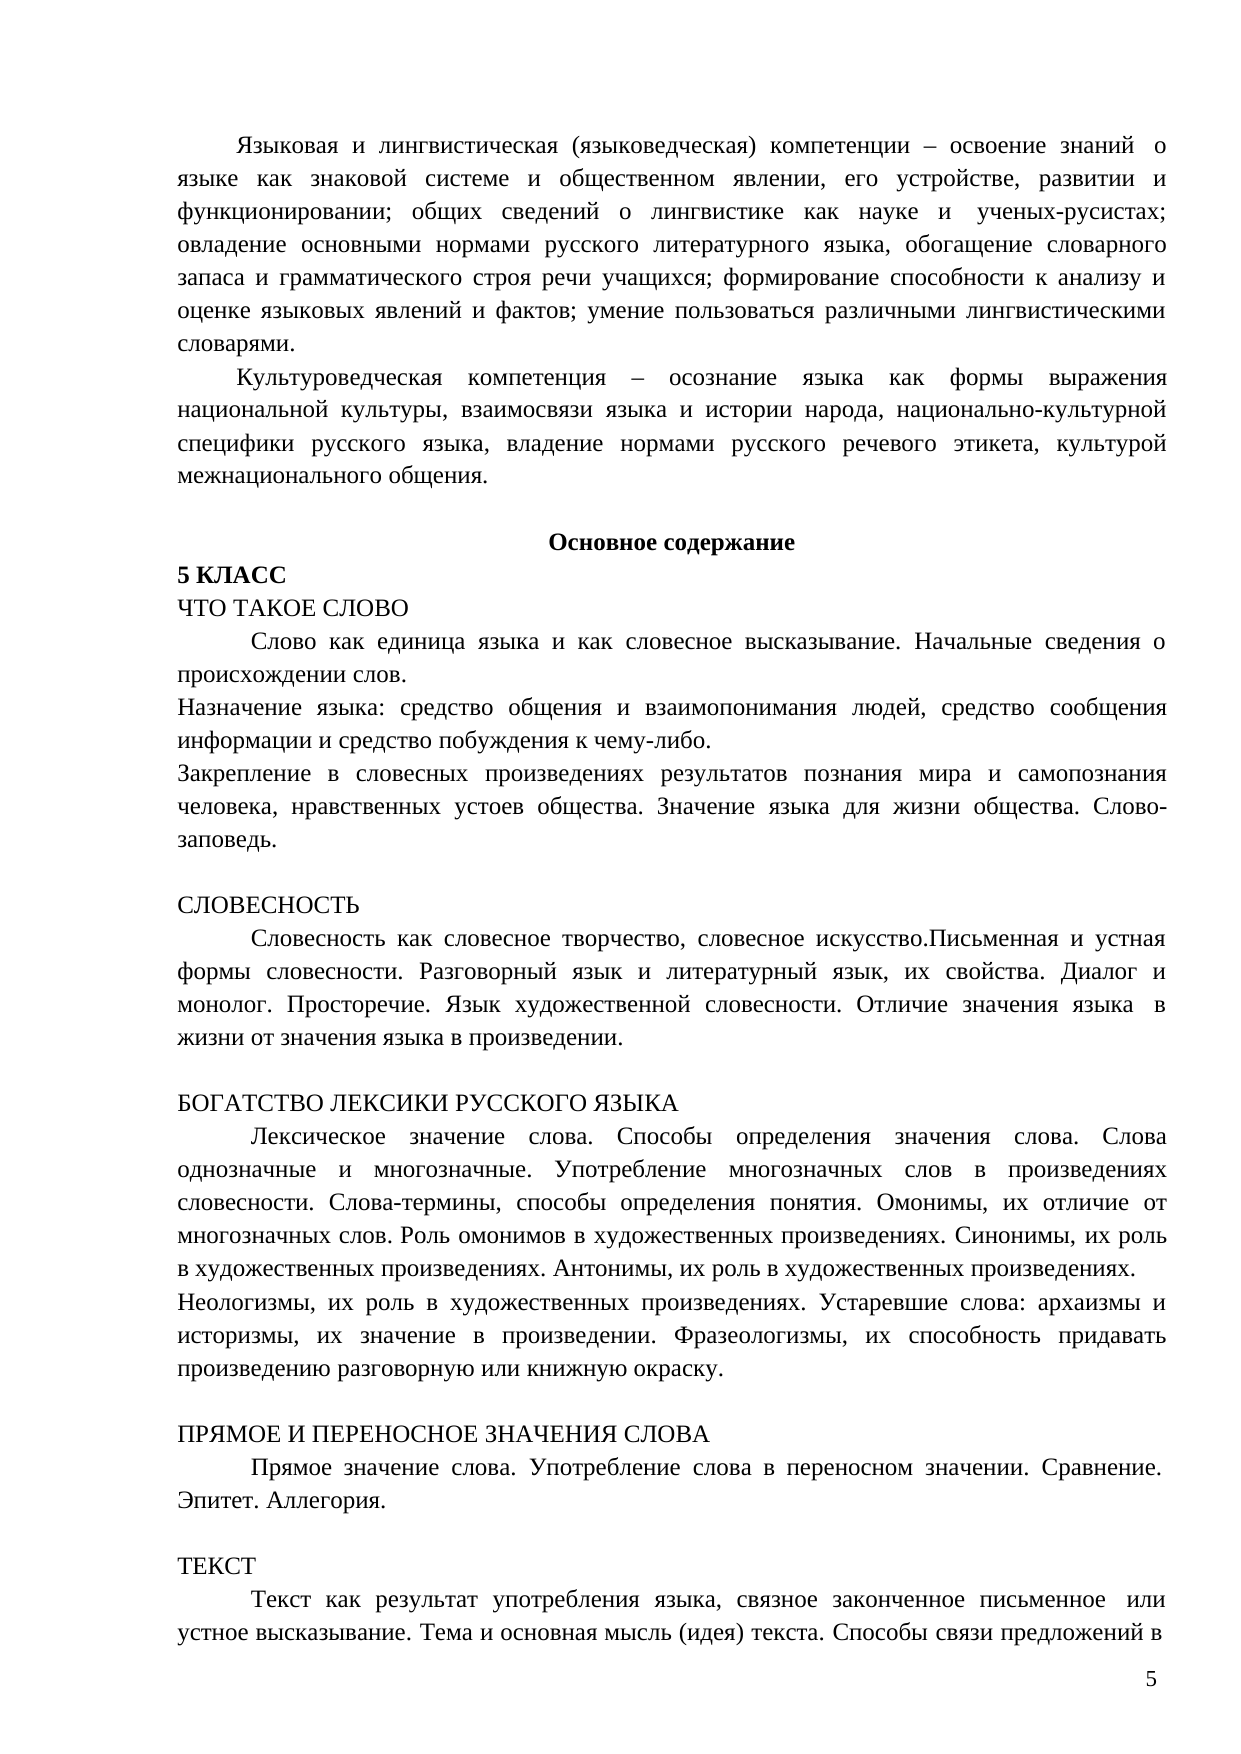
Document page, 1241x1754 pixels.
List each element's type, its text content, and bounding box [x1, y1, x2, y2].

text Культуроведческая компетенция – осознание языка как формы выражения национальной культуры, взаимосвязи языка и истории народа, национально-культурной специфики русского языка, владение нормами русского речевого этикета, культурой межнационального общения. [177, 362, 1167, 489]
text БОГАТСТВО ЛЕКСИКИ РУССКОГО ЯЗЫКА [177, 1088, 1209, 1117]
text ТЕКСТ [177, 1551, 1209, 1580]
text Прямое значение слова. Употребление слова в переносном значении. Сравнение. [251, 1452, 1209, 1481]
text Текст как результат употребления языка, связное законченное письменное или устное высказывание. Тема и основная мысль (идея) текста. Способы связи предложений в [177, 1584, 1166, 1646]
text Словесность как словесное творчество, словесное искусство.Письменная и устная формы словесности. Разговорный язык и литературный язык, их свойства. Диалог и монолог. Просторечие. Язык художественной словесности. Отличие значения языка в жизни от значения языка в произведении. [177, 923, 1166, 1051]
text Закрепление в словесных произведениях результатов познания мира и самопознания человека, нравственных устоев общества. Значение языка для жизни общества. Слово- заповедь. [177, 758, 1167, 853]
text ПРЯМОЕ И ПЕРЕНОСНОЕ ЗНАЧЕНИЯ СЛОВА [177, 1419, 1209, 1447]
text 5 КЛАСС [177, 560, 1209, 589]
text Назначение языка: средство общения и взаимопонимания людей, средство сообщения информации и средство побуждения к чему-либо. [177, 692, 1167, 754]
text Неологизмы, их роль в художественных произведениях. Устаревшие слова: архаизмы и историзмы, их значение в произведении. Фразеологизмы, их способность придавать произведению разговорную или книжную окраску. [177, 1287, 1167, 1382]
text СЛОВЕСНОСТЬ [177, 890, 1209, 919]
text Лексическое значение слова. Способы определения значения слова. Слова однозначные и многозначные. Употребление многозначных слов в произведениях словесности. Слова-термины, способы определения понятия. Омонимы, их отличие от многозначных слов. Роль омонимов в художественных произведениях. Синонимы, их роль в художественных произведениях. Антонимы, их роль в художественных произведениях. [177, 1121, 1167, 1282]
text Языковая и лингвистическая (языковедческая) компетенции – освоение знаний о языке как знаковой системе и общественном явлении, его устройстве, развитии и функционировании; общих сведений о лингвистике как науке и ученых-русистах; овладение основными нормами русского литературного языка, обогащение словарного запаса и грамматического строя речи учащихся; формирование способности к анализу и оценке языковых явлений и фактов; умение пользоваться различными лингвистическими словарями. [177, 130, 1167, 357]
text Слово как единица языка и как словесное высказывание. Начальные сведения о происхождении слов. [177, 626, 1166, 688]
subtitle Основное содержание [470, 527, 873, 556]
text ЧТО ТАКОЕ СЛОВО [177, 593, 1209, 622]
text Эпитет. Аллегория. [177, 1485, 1209, 1514]
